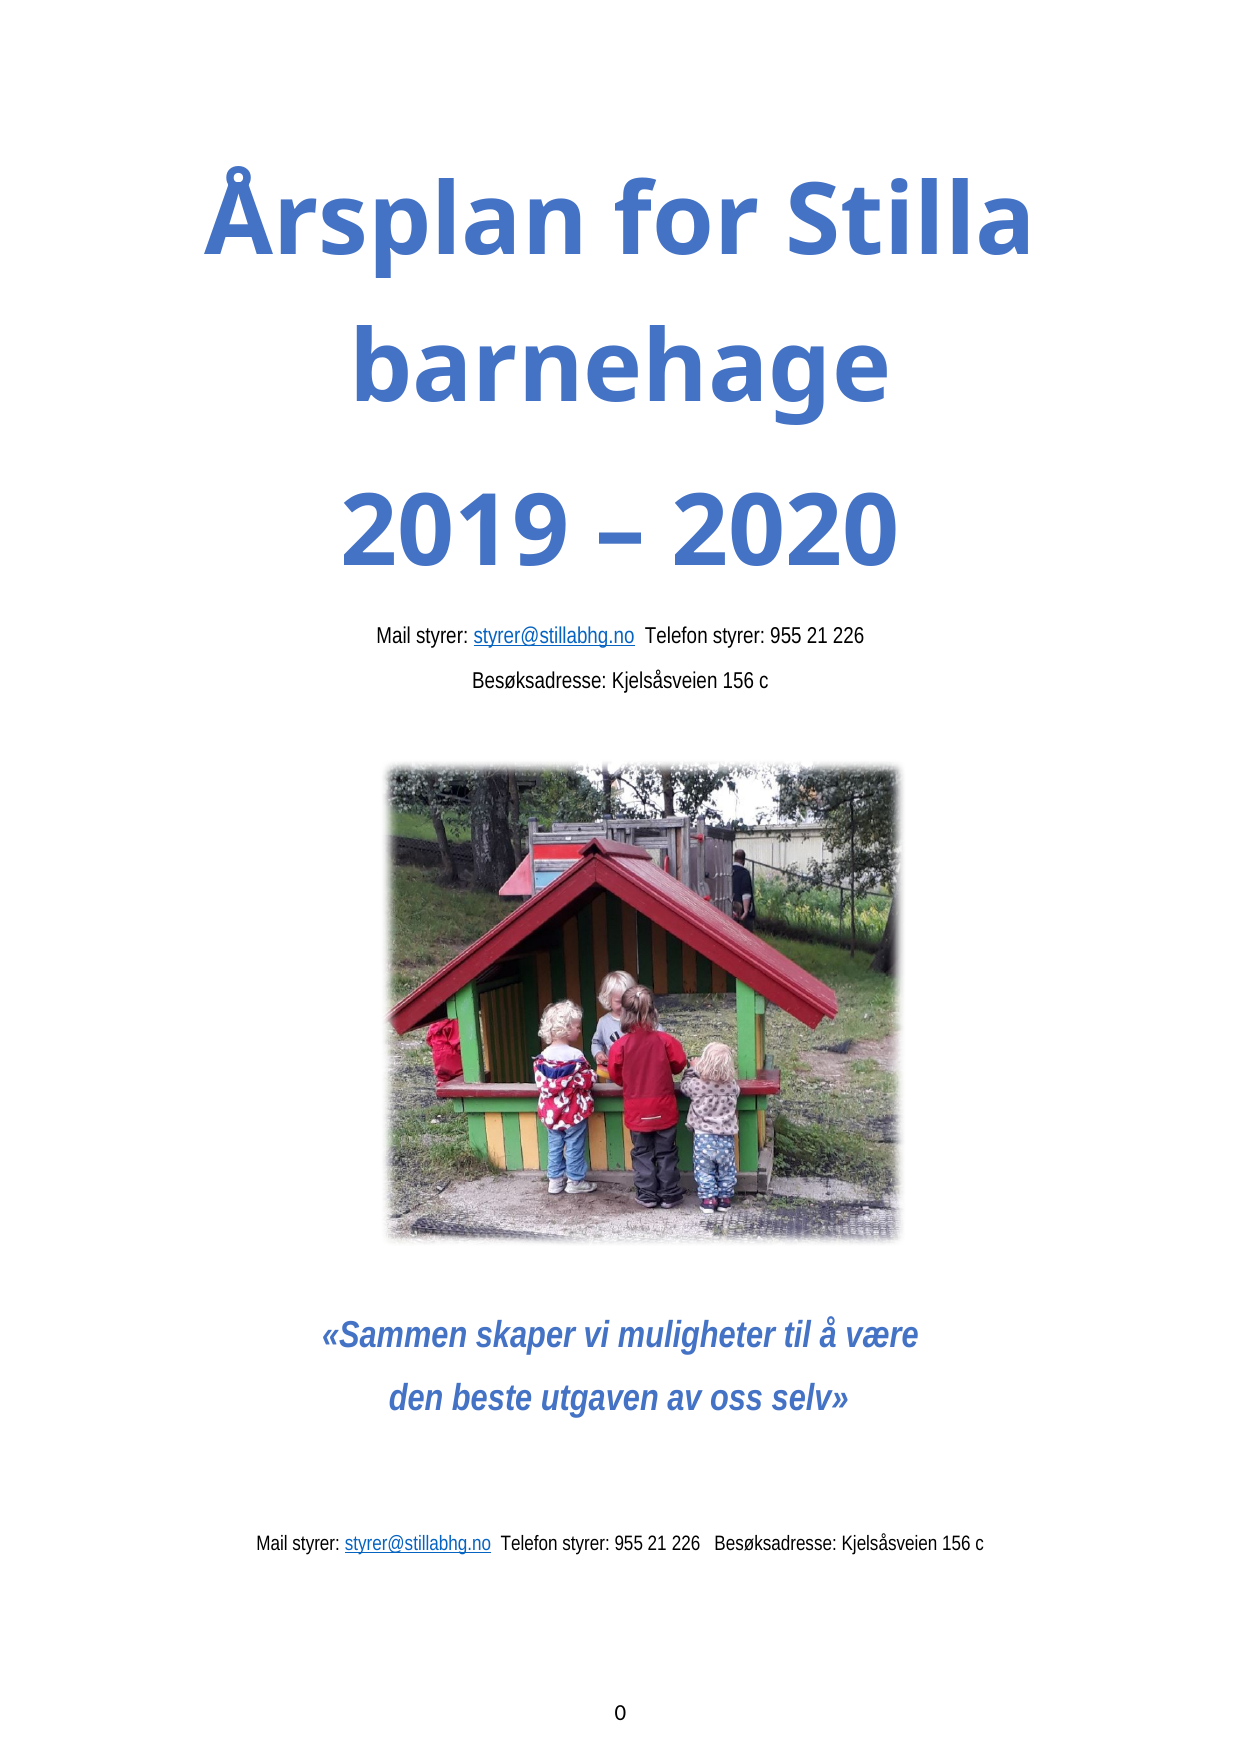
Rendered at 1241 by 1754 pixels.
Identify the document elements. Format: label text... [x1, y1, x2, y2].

text Mail styrer: styrer@stillabhg.no Telefon styrer: 955 21 226 [148, 622, 1093, 648]
text den beste utgaven av oss selv» [148, 1376, 1093, 1419]
text Mail styrer: styrer@stillabhg.no Telefon styrer: 955 21 226 Besøksadresse: Kjelsåsveien 156 c [148, 1531, 1093, 1555]
text Besøksadresse: Kjelsåsveien 156 c [148, 667, 1093, 694]
text «Sammen skaper vi muligheter til å være [148, 1313, 1093, 1356]
text 2019 – 2020 [148, 458, 1093, 595]
text Årsplan for Stilla barnehage [148, 148, 1093, 431]
picture [397, 776, 890, 1231]
